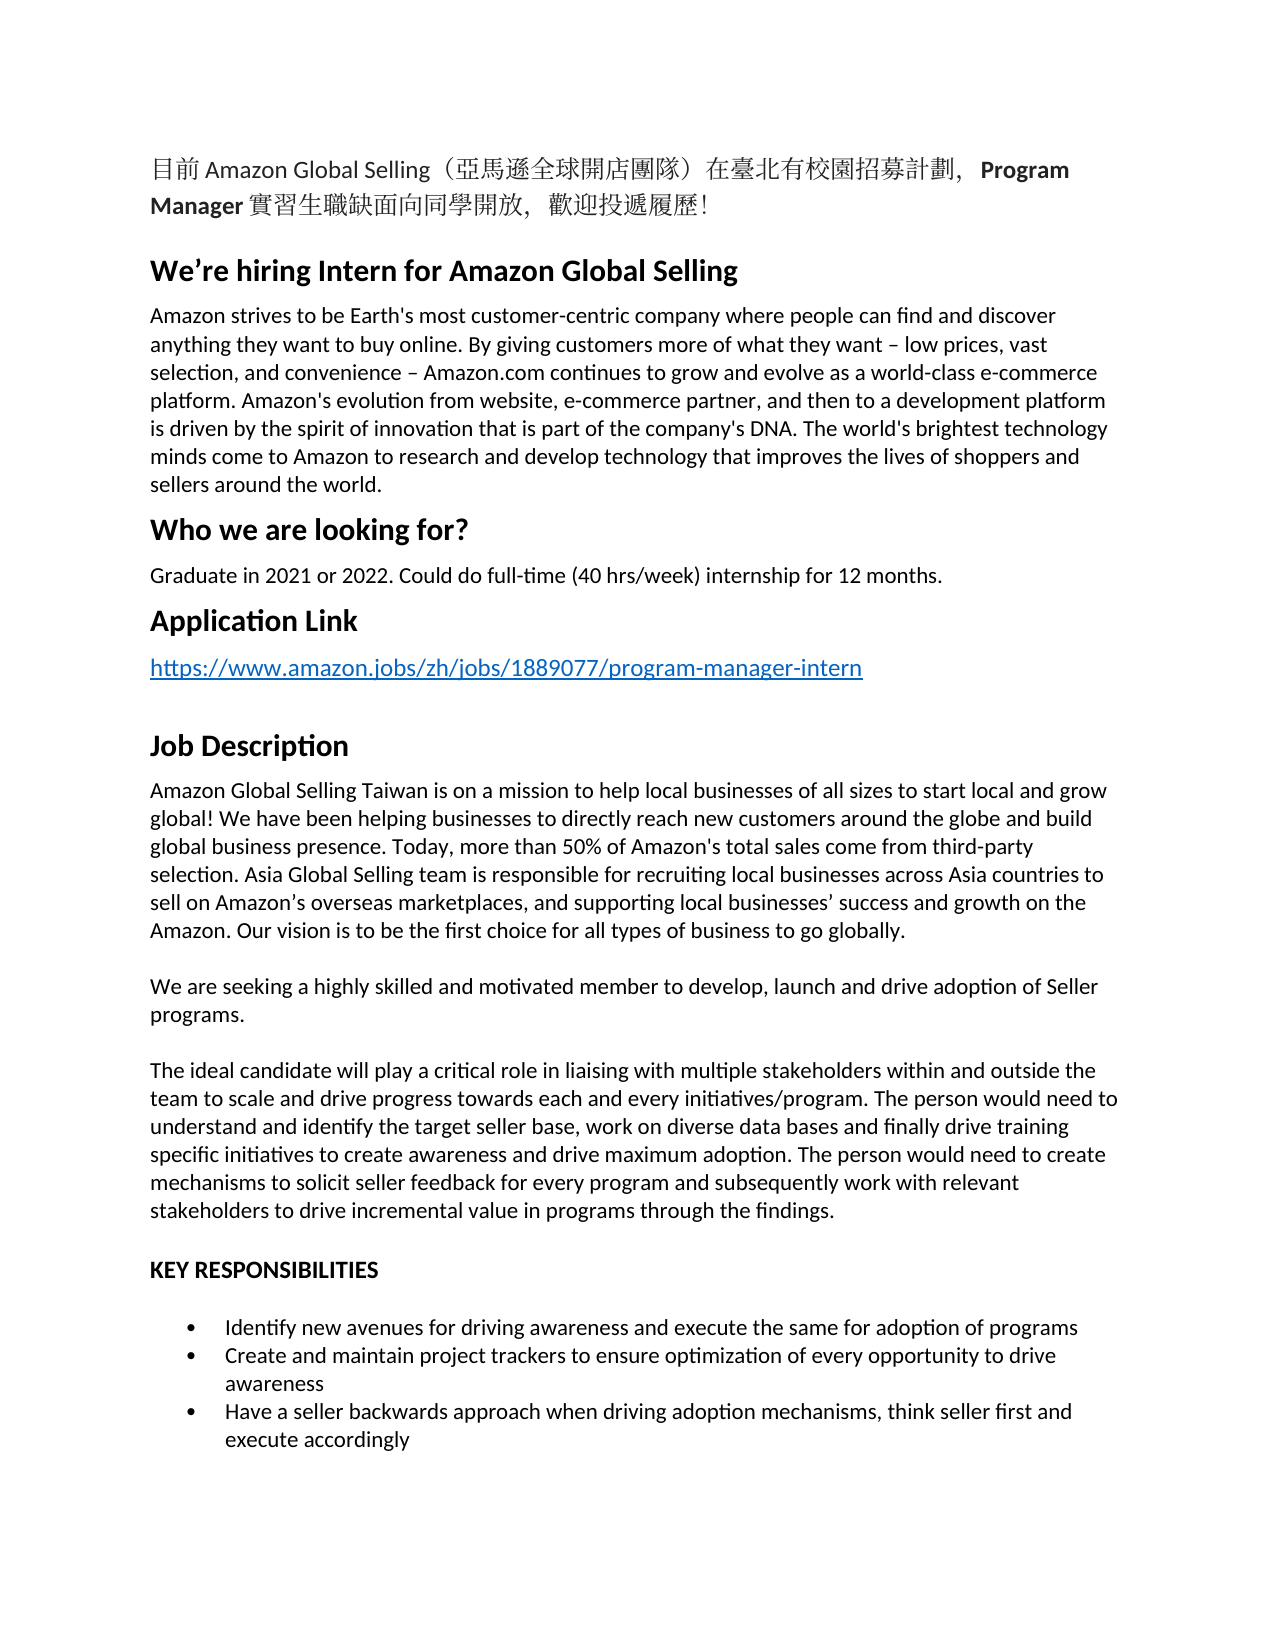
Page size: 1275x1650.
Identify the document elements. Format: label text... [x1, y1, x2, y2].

text We’re hiring Intern for Amazon Global Selling [150, 251, 1125, 289]
list Create and maintain project trackers to ensure optimization of every opportunity to drive awareness [187, 1341, 1125, 1397]
list Have a seller backwards approach when driving adoption mechanisms, think seller first and execute accordingly [187, 1397, 1125, 1453]
text https://www.amazon.jobs/zh/jobs/1889077/program-manager-intern [150, 652, 1125, 683]
list Identify new avenues for driving awareness and execute the same for adoption of programs [187, 1313, 1125, 1341]
text KEY RESPONSIBILITIES [150, 1254, 1125, 1284]
text Graduate in 2021 or 2022. Could do full-time (40 hrs/week) internship for 12 months. [150, 561, 1125, 589]
text The ideal candidate will play a critical role in liaising with multiple stakeholders within and outside the team to scale and drive progress towards each and every initiatives/program. The person would need to understand and identify the target seller base, work on diverse data bases and finally drive training specific initiatives to create awareness and drive maximum adoption. The person would need to create mechanisms to solicit seller feedback for every program and subsequently work with relevant stakeholders to drive incremental value in programs through the findings. [150, 1028, 1125, 1224]
text Job Description [150, 726, 1125, 764]
text Amazon Global Selling Taiwan is on a mission to help local businesses of all sizes to start local and grow global! We have been helping businesses to directly reach new customers around the globe and build global business presence. Today, more than 50% of Amazon's total sales come from third-party selection. Asia Global Selling team is responsible for recruiting local businesses across Asia countries to sell on Amazon’s overseas marketplaces, and supporting local businesses’ success and growth on the Amazon. Our vision is to be the first choice for all types of business to go globally. We are seeking a highly skilled and motivated member to develop, launch and drive adoption of Seller programs. [150, 776, 1125, 1028]
text 目前Amazon Global Selling（亞馬遜全球開店團隊）在臺北有校園招募計劃，Program Manager實習生職缺面向同學開放，歡迎投遞履歷！ [150, 150, 1125, 222]
text Who we are looking for? [150, 510, 1125, 548]
text Application Link [150, 601, 1125, 639]
text Amazon strives to be Earth's most customer-centric company where people can find and discover anything they want to buy online. By giving customers more of what they want – low prices, vast selection, and convenience – Amazon.com continues to grow and evolve as a world-class e-commerce platform. Amazon's evolution from website, e-commerce partner, and then to a development platform is driven by the spirit of innovation that is part of the company's DNA. The world's brightest technology minds come to Amazon to research and develop technology that improves the lives of shoppers and sellers around the world. [150, 302, 1125, 498]
